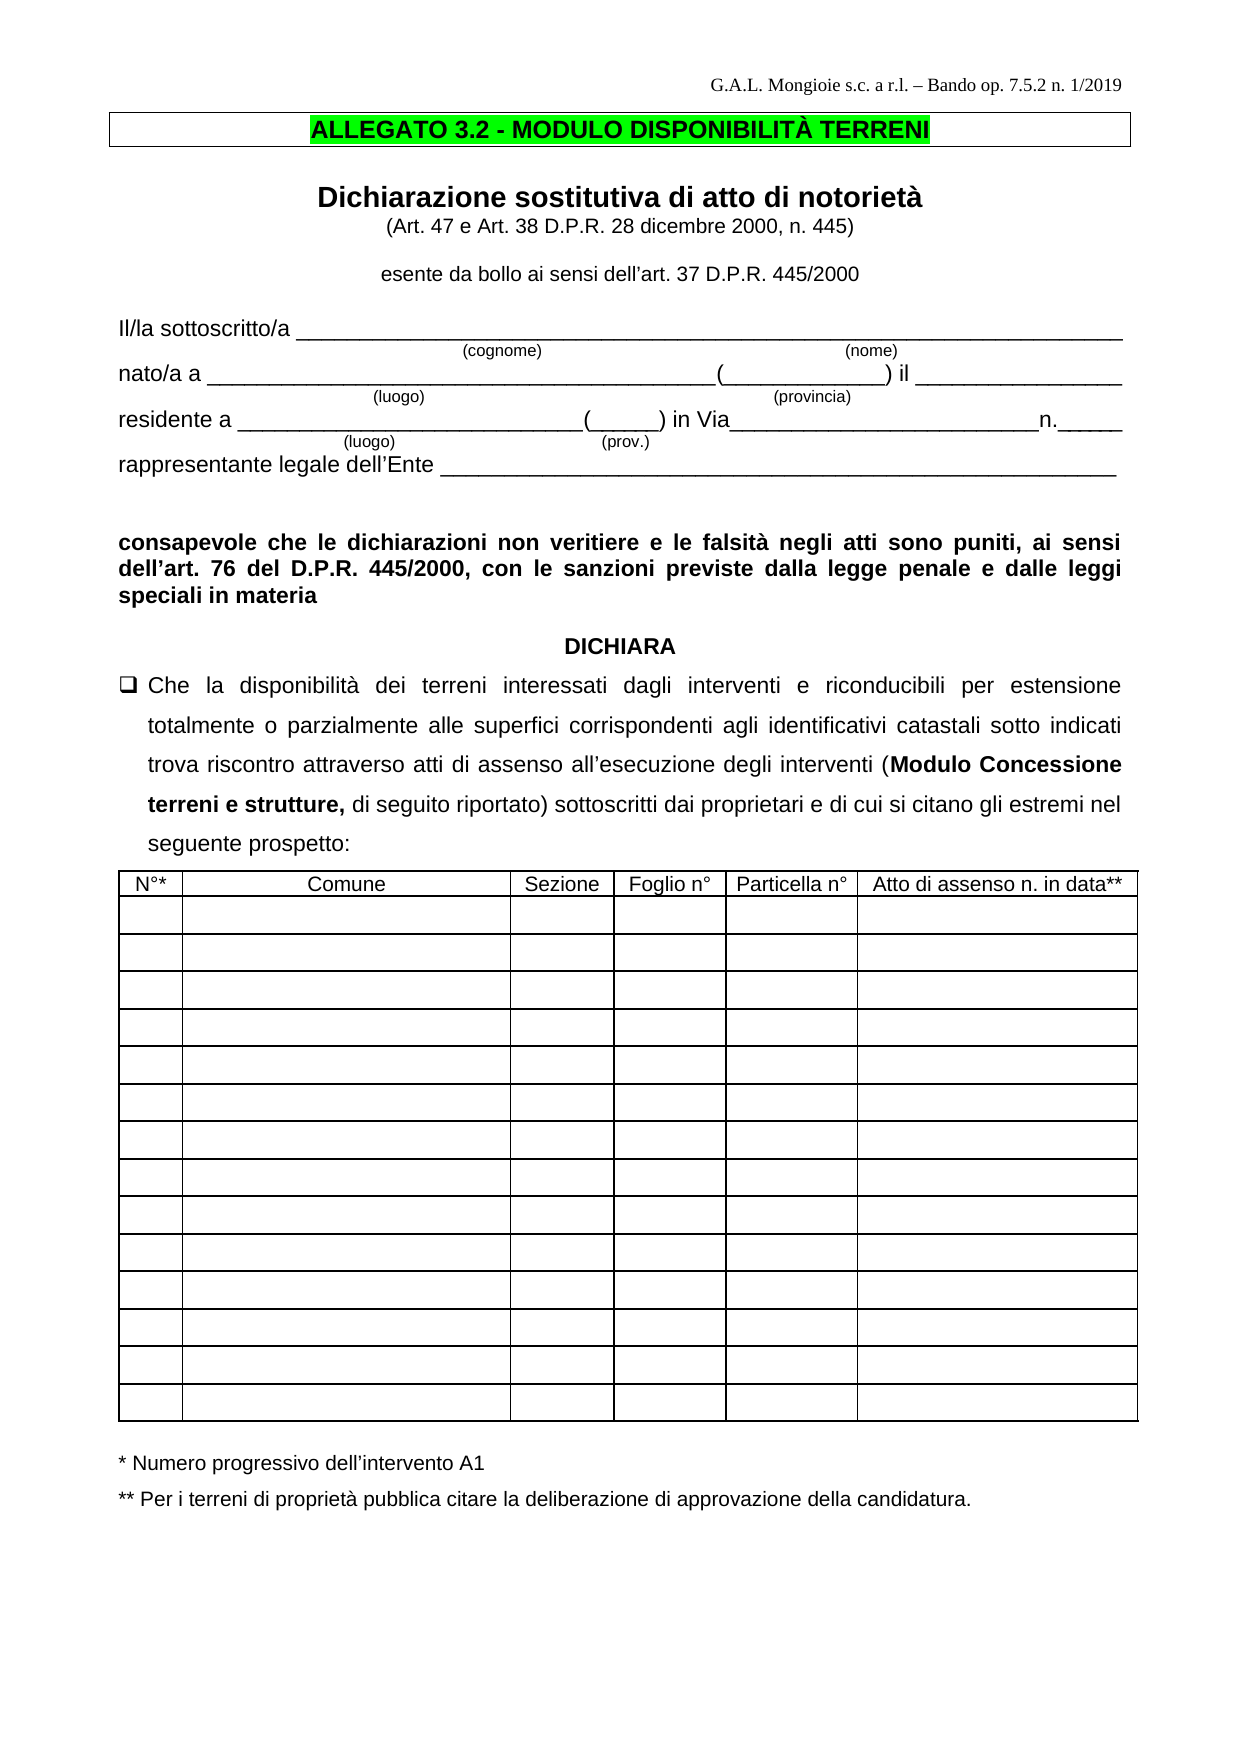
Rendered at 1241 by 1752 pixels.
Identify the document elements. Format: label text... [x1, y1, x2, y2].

table_cell [511, 972, 613, 1008]
table_cell [183, 1310, 510, 1345]
table_cell [858, 1160, 1137, 1195]
table_cell [120, 1010, 182, 1045]
table_header Atto di assenso n. in data** [858, 872, 1137, 895]
table_cell [120, 1310, 182, 1345]
table_cell [727, 1310, 857, 1345]
table_cell [858, 1047, 1137, 1083]
table_cell [727, 1235, 857, 1270]
text ** Per i terreni di proprietà pubblica citare la deliberazione di approvazione della candidatura. [118, 1487, 1122, 1511]
table_cell [183, 1347, 510, 1383]
table_cell [615, 1047, 725, 1083]
table_cell [511, 1010, 613, 1045]
table_cell [511, 1272, 613, 1308]
table_cell [183, 1272, 510, 1308]
text esente da bollo ai sensi dell’art. 37 D.P.R. 445/2000 [118, 262, 1122, 286]
table_cell [183, 935, 510, 970]
text DICHIARA [118, 633, 1122, 659]
text ALLEGATO 3.2 - MODULO DISPONIBILITÀ TERRENI [110, 113, 1130, 146]
table_cell [120, 972, 182, 1008]
table_cell [183, 1160, 510, 1195]
table_cell [615, 1272, 725, 1308]
table_cell [511, 1197, 613, 1233]
table_cell [183, 1010, 510, 1045]
table_cell [183, 1197, 510, 1233]
table_cell [858, 1122, 1137, 1158]
table_header Comune [183, 872, 510, 895]
table_cell [511, 1235, 613, 1270]
table_cell [858, 935, 1137, 970]
table_cell [183, 1085, 510, 1120]
table_cell [727, 972, 857, 1008]
text (luogo) (prov.) [118, 432, 1122, 451]
table_cell [727, 1347, 857, 1383]
table_cell [511, 935, 613, 970]
table_cell [615, 935, 725, 970]
list Che la disponibilità dei terreni interessati dagli interventi e riconducibili per estensione totalmente o parzialmente alle superfici corrispondenti agli identificativi catastali sotto indicati trova riscontro attraverso atti di assenso all’esecuzione degli interventi (Modulo Concessione terreni e strutture, di seguito riportato) sottoscritti dai proprietari e di cui si citano gli estremi nel seguente prospetto: [118, 672, 1122, 857]
text * Numero progressivo dell’intervento A1 [118, 1451, 1122, 1475]
table_cell [120, 1122, 182, 1158]
table_cell [727, 1160, 857, 1195]
table_cell [511, 1310, 613, 1345]
table_cell [615, 1310, 725, 1345]
table_header Foglio n° [615, 872, 725, 895]
table_cell [615, 897, 725, 933]
text nato/a a ( ) il [118, 360, 1122, 387]
table_cell [858, 1272, 1137, 1308]
table_cell [183, 897, 510, 933]
table_cell [120, 1235, 182, 1270]
table_cell [183, 1047, 510, 1083]
table_cell [858, 1197, 1137, 1233]
table_cell [511, 1047, 613, 1083]
table_cell [615, 1122, 725, 1158]
table_cell [615, 1385, 725, 1420]
text (Art. 47 e Art. 38 D.P.R. 28 dicembre 2000, n. 445) [118, 214, 1122, 238]
table_cell [615, 1010, 725, 1045]
table_cell [120, 1160, 182, 1195]
text (cognome) (nome) [118, 341, 1122, 360]
table_cell [183, 1385, 510, 1420]
table_cell [615, 1085, 725, 1120]
table_cell [727, 1385, 857, 1420]
table_cell [858, 1010, 1137, 1045]
table_cell [727, 1197, 857, 1233]
table_cell [858, 897, 1137, 933]
table_cell [511, 1085, 613, 1120]
text Dichiarazione sostitutiva di atto di notorietà [118, 181, 1122, 214]
text Il/la sottoscritto/a [118, 315, 1122, 341]
table_cell [183, 1122, 510, 1158]
table_cell [858, 1235, 1137, 1270]
table_header N°* [120, 872, 182, 895]
table_cell [183, 1235, 510, 1270]
table_header Sezione [511, 872, 613, 895]
table_cell [858, 1310, 1137, 1345]
table_cell [615, 1160, 725, 1195]
text (luogo) (provincia) [118, 387, 1122, 406]
table_cell [615, 972, 725, 1008]
table_cell [858, 1085, 1137, 1120]
table_cell [858, 972, 1137, 1008]
table_cell [120, 935, 182, 970]
table_cell [183, 972, 510, 1008]
table_cell [511, 1385, 613, 1420]
table_cell [120, 1047, 182, 1083]
table_cell [727, 1010, 857, 1045]
table_cell [615, 1347, 725, 1383]
text consapevole che le dichiarazioni non veritiere e le falsità negli atti sono puniti, ai sensi dell’art. 76 del D.P.R. 445/2000, con le sanzioni previste dalla legge penale e dalle leggi speciali in materia [118, 529, 1122, 608]
table_cell [511, 897, 613, 933]
table_cell [120, 1272, 182, 1308]
table_cell [120, 897, 182, 933]
table_cell [727, 897, 857, 933]
table_cell [120, 1347, 182, 1383]
text rappresentante legale dell’Ente _____________________________________________________ [118, 451, 1122, 478]
table_cell [615, 1235, 725, 1270]
table_cell [727, 935, 857, 970]
table_cell [120, 1385, 182, 1420]
table_cell [511, 1347, 613, 1383]
table_cell [858, 1347, 1137, 1383]
table_cell [120, 1085, 182, 1120]
table_cell [727, 1085, 857, 1120]
table_cell [727, 1272, 857, 1308]
table_header Particella n° [727, 872, 857, 895]
table_cell [727, 1047, 857, 1083]
table_cell [511, 1160, 613, 1195]
table_cell [511, 1122, 613, 1158]
table_cell [858, 1385, 1137, 1420]
table_cell [615, 1197, 725, 1233]
table_cell [120, 1197, 182, 1233]
table_cell [727, 1122, 857, 1158]
text residente a ( ) in Via n. [118, 406, 1122, 432]
